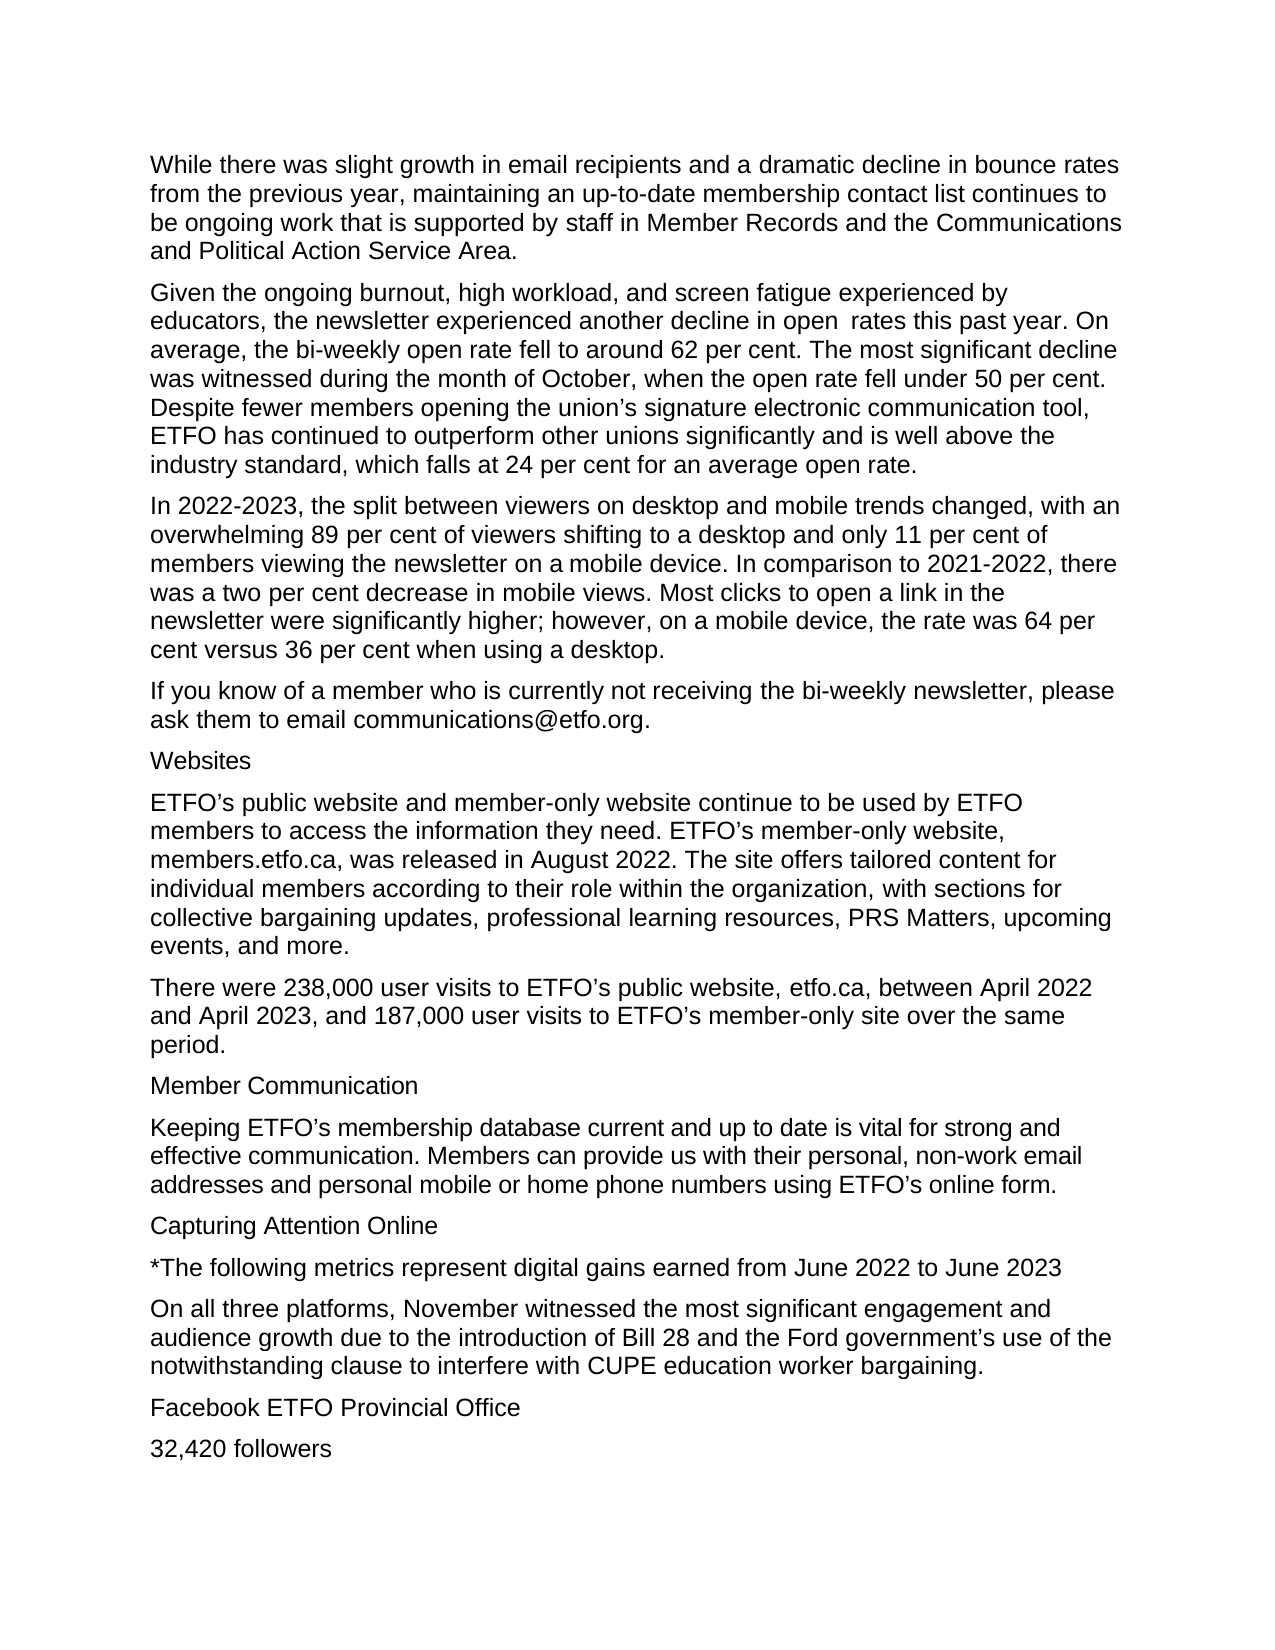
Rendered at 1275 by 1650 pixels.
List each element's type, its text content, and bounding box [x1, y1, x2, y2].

text While there was slight growth in email recipients and a dramatic decline in bounce rates from the previous year, maintaining an up-to-date membership contact list continues to be ongoing work that is supported by staff in Member Records and the Communications and Political Action Service Area. [150, 150, 1125, 265]
text 32,420 followers [233, 1434, 1125, 1462]
subtitle Member Communication [150, 1071, 1125, 1100]
subtitle Keeping ETFO’s membership database current and up to date is vital for strong and effective communication. Members can provide us with their personal, non-work email addresses and personal mobile or home phone numbers using ETFO’s online form. [150, 1112, 1125, 1199]
text If you know of a member who is currently not receiving the bi-weekly newsletter, please ask them to email communications@etfo.org. [150, 676, 1125, 734]
text Given the ongoing burnout, high workload, and screen fatigue experienced by educators, the newsletter experienced another decline in open rates this past year. On average, the bi-weekly open rate fell to around 62 per cent. The most significant decline was witnessed during the month of October, when the open rate fell under 50 per cent. Despite fewer members opening the union’s signature electronic communication tool, ETFO has continued to outperform other unions significantly and is well above the industry standard, which falls at 24 per cent for an average open rate. [150, 277, 1125, 479]
text Facebook ETFO Provincial Office [150, 1392, 1125, 1421]
text On all three platforms, November witnessed the most significant engagement and audience growth due to the introduction of Bill 28 and the Ford government’s use of the notwithstanding clause to interfere with CUPE education worker bargaining. [150, 1294, 1125, 1380]
text There were 238,000 user visits to ETFO’s public website, etfo.ca, between April 2022 and April 2023, and 187,000 user visits to ETFO’s member-only site over the same period. [150, 972, 1125, 1059]
text *The following metrics represent digital gains earned from June 2022 to June 2023 [150, 1252, 1125, 1281]
subtitle Capturing Attention Online [150, 1211, 1125, 1240]
text In 2022-2023, the split between viewers on desktop and mobile trends changed, with an overwhelming 89 per cent of viewers shifting to a desktop and only 11 per cent of members viewing the newsletter on a mobile device. In comparison to 2021-2022, there was a two per cent decrease in mobile views. Most clicks to open a link in the newsletter were significantly higher; however, on a mobile device, the rate was 64 per cent versus 36 per cent when using a desktop. [150, 491, 1125, 664]
text ETFO’s public website and member-only website continue to be used by ETFO members to access the information they need. ETFO’s member-only website, members.etfo.ca, was released in August 2022. The site offers tailored content for individual members according to their role within the organization, with sections for collective bargaining updates, professional learning resources, PRS Matters, upcoming events, and more. [150, 787, 1125, 960]
subtitle Websites [150, 746, 1125, 775]
